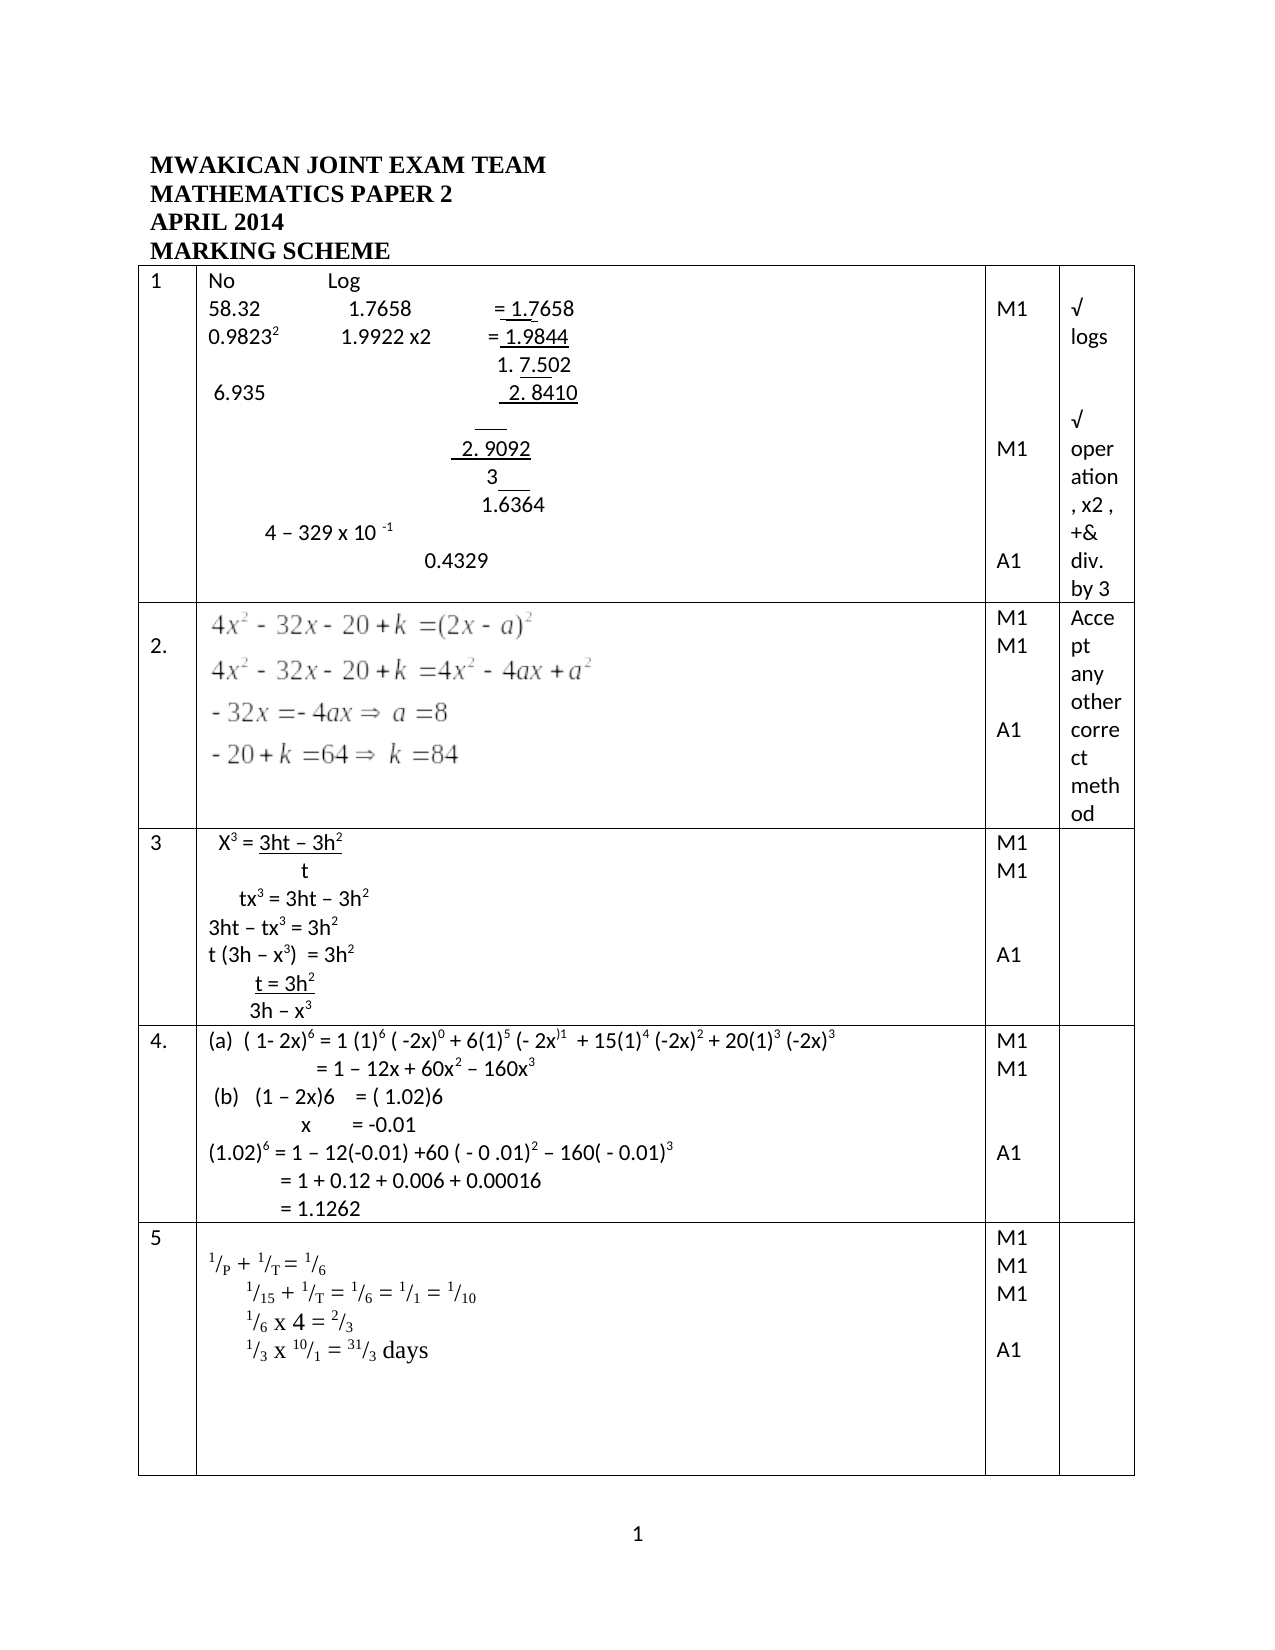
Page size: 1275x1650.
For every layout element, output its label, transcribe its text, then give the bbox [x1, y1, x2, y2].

table_cell M1 M1 A1 [986, 829, 1059, 1025]
table_cell 4. [139, 1026, 196, 1222]
text APRIL 2014 [150, 207, 1125, 236]
table_header No Log 58.32 1.7658 = 1.7658 0.98232 1.9922 x2 = 1.9844 1. 7.502 6.935 2. 8410 2. 9092 3 1.6364 4 – 329 x 10 -1 0.4329 [197, 266, 985, 602]
table_cell 3 [139, 829, 196, 1025]
table_cell [197, 603, 985, 827]
table_cell 5 [139, 1223, 196, 1475]
table_header √ logs √ operation , x2 , +& div. by 3 [1060, 266, 1134, 602]
table_cell [1060, 1223, 1134, 1475]
table_cell (a) ( 1- 2x)6 = 1 (1)6 ( -2x)0 + 6(1)5 (- 2x)1 + 15(1)4 (-2x)2 + 20(1)3 (-2x)3 = 1 – 12x + 60x2 – 160x3 (b) (1 – 2x)6 = ( 1.02)6 x = -0.01 (1.02)6 = 1 – 12(-0.01) +60 ( - 0 .01)2 – 160( - 0.01)3 = 1 + 0.12 + 0.006 + 0.00016 = 1.1262 [197, 1026, 985, 1222]
text MATHEMATICS PAPER 2 [150, 179, 1125, 207]
table_cell Accept any other correct method [1060, 603, 1134, 827]
table_cell M1 M1 A1 [986, 603, 1059, 827]
text MWAKICAN JOINT EXAM TEAM [150, 150, 1125, 179]
table_cell M1 M1 A1 [986, 1026, 1059, 1222]
table_header M1 M1 A1 [986, 266, 1059, 602]
table_cell X3 = 3ht – 3h2 t tx3 = 3ht – 3h2 3ht – tx3 = 3h2 t (3h – x3) = 3h2 t = 3h2 3h – x3 [197, 829, 985, 1025]
table_cell [1060, 1026, 1134, 1222]
table_cell M1 M1 M1 A1 [986, 1223, 1059, 1475]
table_header 1 [139, 266, 196, 602]
table_cell [1060, 829, 1134, 1025]
text MARKING SCHEME [150, 236, 1125, 265]
table_cell ANS: 1/P + 1/T = 1/6 1/15 + 1/T = 1/6 = 1/1 = 1/10 1/6 x 4 = 2/3 1/3 x 10/1 = 31/3 days [197, 1223, 985, 1475]
table_cell 2. [139, 603, 196, 827]
